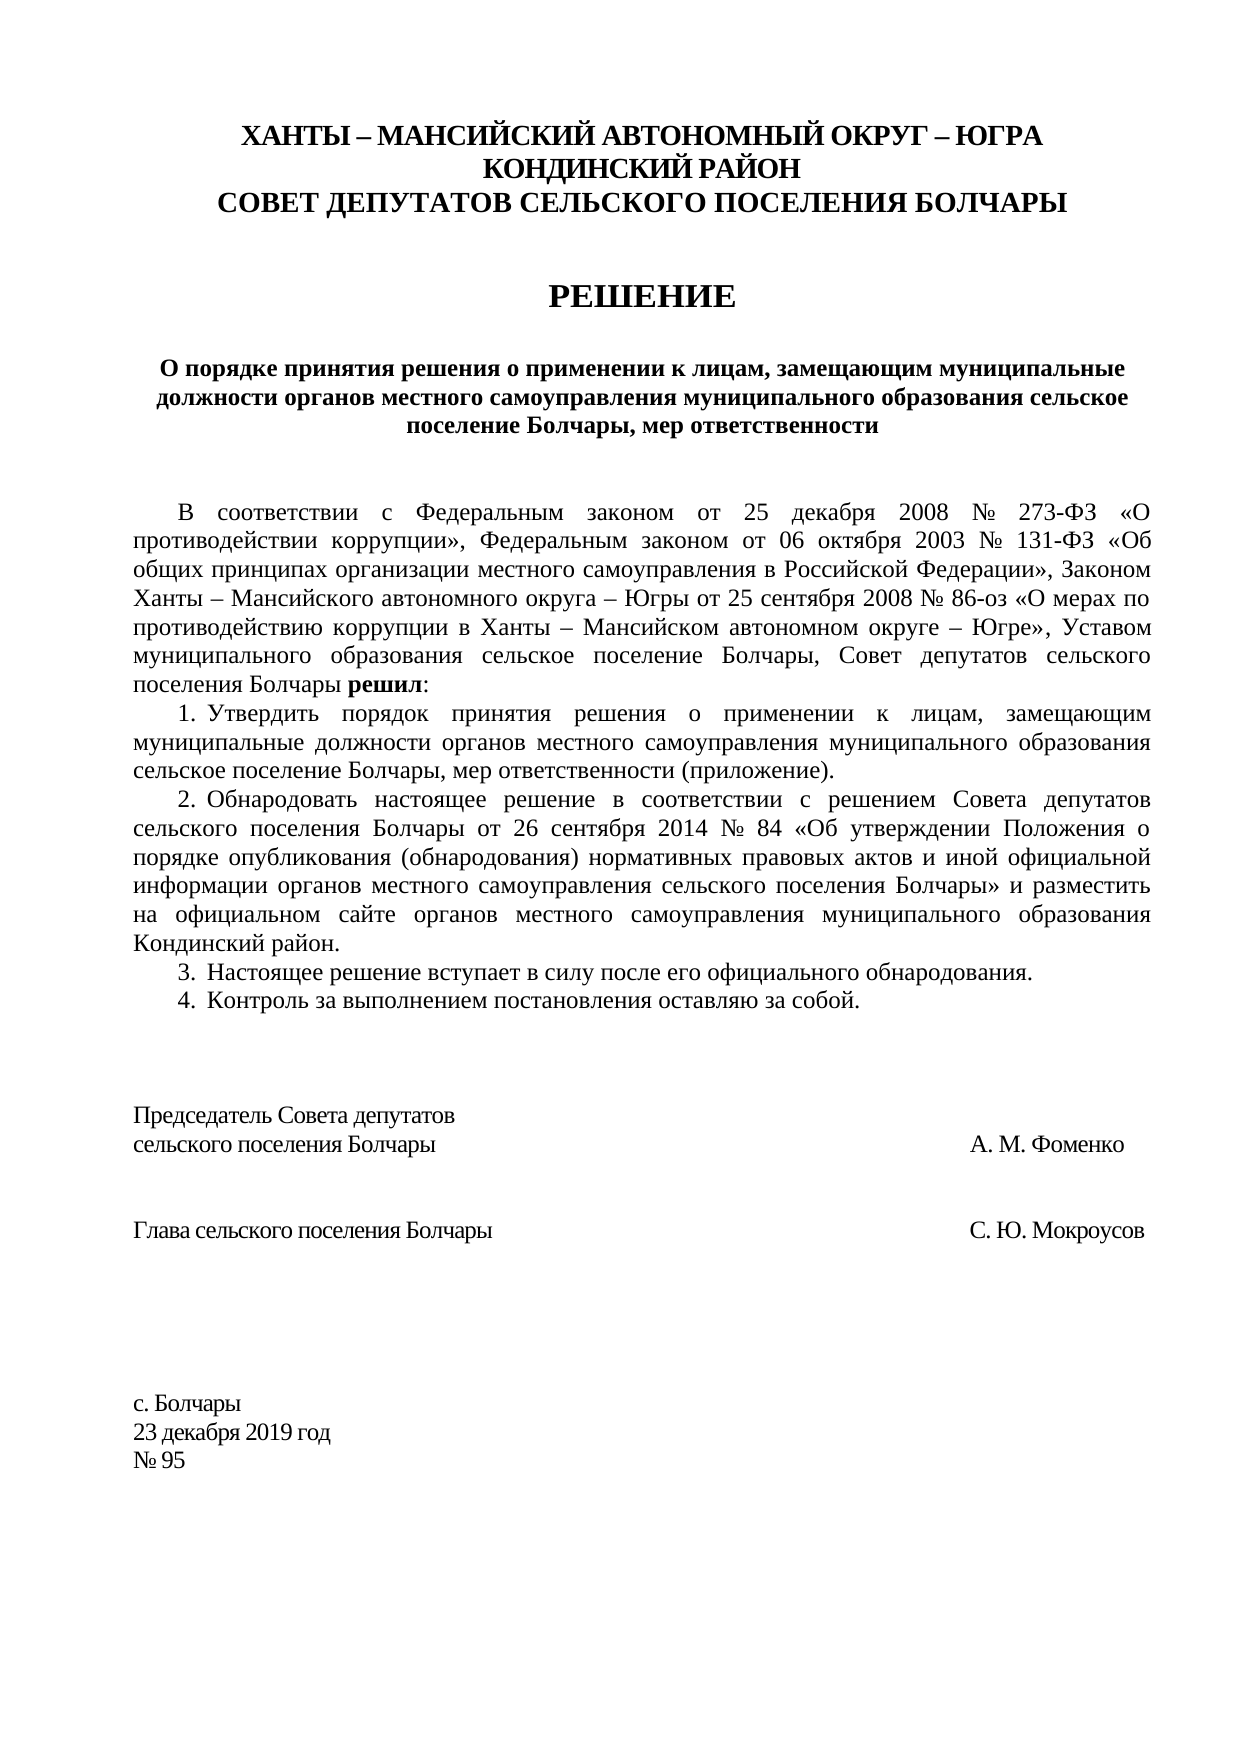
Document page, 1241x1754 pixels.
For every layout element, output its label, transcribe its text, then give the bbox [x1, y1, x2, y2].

text Глава сельского поселения Болчары С. Ю. Мокроусов [133, 1215, 1152, 1244]
list Контроль за выполнением постановления оставляю за собой. [133, 985, 1152, 1014]
text 23 декабря 2019 год [133, 1417, 1152, 1445]
text с. Болчары [133, 1388, 1152, 1417]
text сельского поселения Болчары А. М. Фоменко [133, 1129, 1152, 1158]
text № 95 [133, 1445, 1152, 1474]
text РЕШЕНИЕ [133, 276, 1152, 314]
list Утвердить порядок принятия решения о применении к лицам, замещающим муниципальные должности органов местного самоуправления муниципального образования сельское поселение Болчары, мер ответственности (приложение). [133, 698, 1152, 784]
text Совет депутатов сельского поселения Болчары [133, 185, 1152, 219]
text ХАНТЫ – МАНСИЙСКИЙ АВТОНОМНЫЙ ОКРУГ – ЮГРА [133, 118, 1152, 152]
text Председатель Совета депутатов [133, 1100, 1152, 1129]
list Обнародовать настоящее решение в соответствии с решением Совета депутатов сельского поселения Болчары от 26 сентября 2014 № 84 «Об утверждении Положения о порядке опубликования (обнародования) нормативных правовых актов и иной официальной информации органов местного самоуправления сельского поселения Болчары» и разместить на официальном сайте органов местного самоуправления муниципального образования Кондинский район. [133, 784, 1152, 957]
text В соответствии с Федеральным законом от 25 декабря 2008 № 273-ФЗ «О противодействии коррупции», Федеральным законом от 06 октября 2003 № 131-ФЗ «Об общих принципах организации местного самоуправления в Российской Федерации», Законом Ханты – Мансийского автономного округа – Югры от 25 сентября 2008 № 86-оз «О мерах по противодействию коррупции в Ханты – Мансийском автономном округе – Югре», Уставом муниципального образования сельское поселение Болчары, Совет депутатов сельского поселения Болчары решил: [133, 497, 1152, 698]
text КОНДИНСКИЙ РАЙОН [133, 152, 1152, 185]
text О порядке принятия решения о применении к лицам, замещающим муниципальные должности органов местного самоуправления муниципального образования сельское поселение Болчары, мер ответственности [133, 353, 1152, 439]
list Настоящее решение вступает в силу после его официального обнародования. [133, 957, 1152, 985]
